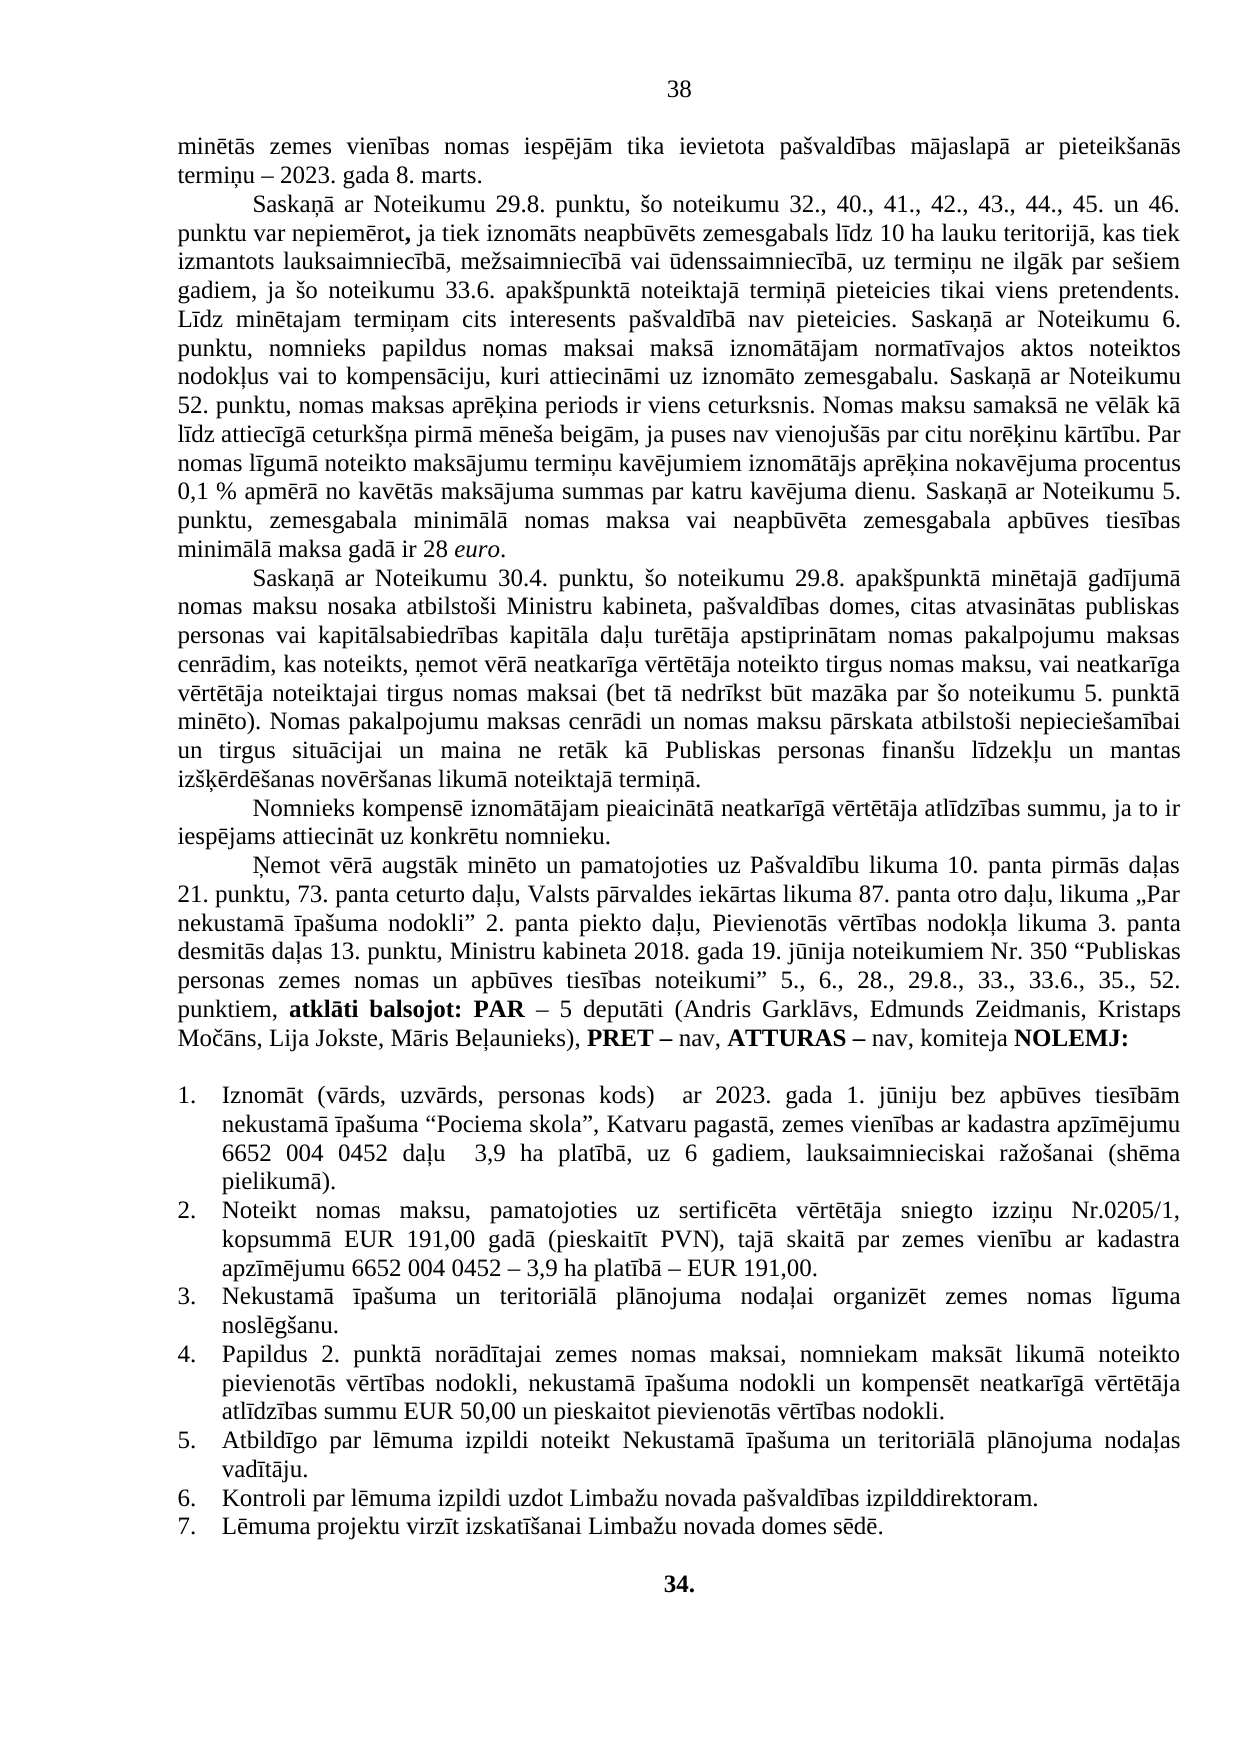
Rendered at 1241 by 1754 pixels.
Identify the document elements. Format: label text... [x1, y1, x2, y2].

text Saskaņā ar Noteikumu 29.8. punktu, šo noteikumu 32., 40., 41., 42., 43., 44., 45. un 46. punktu var nepiemērot, ja tiek iznomāts neapbūvēts zemesgabals līdz 10 ha lauku teritorijā, kas tiek izmantots lauksaimniecībā, mežsaimniecībā vai ūdenssaimniecībā, uz termiņu ne ilgāk par sešiem gadiem, ja šo noteikumu 33.6. apakšpunktā noteiktajā termiņā pieteicies tikai viens pretendents. Līdz minētajam termiņam cits interesents pašvaldībā nav pieteicies. Saskaņā ar Noteikumu 6. punktu, nomnieks papildus nomas maksai maksā iznomātājam normatīvajos aktos noteiktos nodokļus vai to kompensāciju, kuri attiecināmi uz iznomāto zemesgabalu. Saskaņā ar Noteikumu 52. punktu, nomas maksas aprēķina periods ir viens ceturksnis. Nomas maksu samaksā ne vēlāk kā līdz attiecīgā ceturkšņa pirmā mēneša beigām, ja puses nav vienojušās par citu norēķinu kārtību. Par nomas līgumā noteikto maksājumu termiņu kavējumiem iznomātājs aprēķina nokavējuma procentus 0,1 % apmērā no kavētās maksājuma summas par katru kavējuma dienu. Saskaņā ar Noteikumu 5. punktu, zemesgabala minimālā nomas maksa vai neapbūvēta zemesgabala apbūves tiesības minimālā maksa gadā ir 28 euro. [177, 189, 1181, 563]
list Kontroli par lēmuma izpildi uzdot Limbažu novada pašvaldības izpilddirektoram. [177, 1483, 1181, 1511]
text Ņemot vērā augstāk minēto un pamatojoties uz Pašvaldību likuma 10. panta pirmās daļas 21. punktu, 73. panta ceturto daļu, Valsts pārvaldes iekārtas likuma 87. panta otro daļu, likuma „Par nekustamā īpašuma nodokli” 2. panta piekto daļu, Pievienotās vērtības nodokļa likuma 3. panta desmitās daļas 13. punktu, Ministru kabineta 2018. gada 19. jūnija noteikumiem Nr. 350 “Publiskas personas zemes nomas un apbūves tiesības noteikumi” 5., 6., 28., 29.8., 33., 33.6., 35., 52. punktiem, atklāti balsojot: PAR – 5 deputāti (Andris Garklāvs, Edmunds Zeidmanis, Kristaps Močāns, Lija Jokste, Māris Beļaunieks), PRET – nav, ATTURAS – nav, komiteja NOLEMJ: [177, 850, 1181, 1051]
list Noteikt nomas maksu, pamatojoties uz sertificēta vērtētāja sniegto izziņu Nr.0205/1, kopsummā EUR 191,00 gadā (pieskaitīt PVN), tajā skaitā par zemes vienību ar kadastra apzīmējumu 6652 004 0452 – 3,9 ha platībā – EUR 191,00. [177, 1195, 1181, 1281]
text 34. [177, 1569, 1181, 1598]
list Atbildīgo par lēmuma izpildi noteikt Nekustamā īpašuma un teritoriālā plānojuma nodaļas vadītāju. [177, 1425, 1181, 1483]
list Lēmuma projektu virzīt izskatīšanai Limbažu novada domes sēdē. [177, 1511, 1181, 1540]
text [177, 131, 1181, 189]
list Nekustamā īpašuma un teritoriālā plānojuma nodaļai organizēt zemes nomas līguma noslēgšanu. [177, 1281, 1181, 1339]
text Saskaņā ar Noteikumu 30.4. punktu, šo noteikumu 29.8. apakšpunktā minētajā gadījumā nomas maksu nosaka atbilstoši Ministru kabineta, pašvaldības domes, citas atvasinātas publiskas personas vai kapitālsabiedrības kapitāla daļu turētāja apstiprinātam nomas pakalpojumu maksas cenrādim, kas noteikts, ņemot vērā neatkarīga vērtētāja noteikto tirgus nomas maksu, vai neatkarīga vērtētāja noteiktajai tirgus nomas maksai (bet tā nedrīkst būt mazāka par šo noteikumu 5. punktā minēto). Nomas pakalpojumu maksas cenrādi un nomas maksu pārskata atbilstoši nepieciešamībai un tirgus situācijai un maina ne retāk kā Publiskas personas finanšu līdzekļu un mantas izšķērdēšanas novēršanas likumā noteiktajā termiņā. [177, 563, 1181, 793]
list Iznomāt (vārds, uzvārds, personas kods) ar 2023. gada 1. jūniju bez apbūves tiesībām nekustamā īpašuma “Pociema skola”, Katvaru pagastā, zemes vienības ar kadastra apzīmējumu 6652 004 0452 daļu 3,9 ha platībā, uz 6 gadiem, lauksaimnieciskai ražošanai (shēma pielikumā). [177, 1080, 1181, 1195]
text Nomnieks kompensē iznomātājam pieaicinātā neatkarīgā vērtētāja atlīdzības summu, ja to ir iespējams attiecināt uz konkrētu nomnieku. [177, 793, 1181, 850]
list Papildus 2. punktā norādītajai zemes nomas maksai, nomniekam maksāt likumā noteikto pievienotās vērtības nodokli, nekustamā īpašuma nodokli un kompensēt neatkarīgā vērtētāja atlīdzības summu EUR 50,00 un pieskaitot pievienotās vērtības nodokli. [177, 1339, 1181, 1425]
